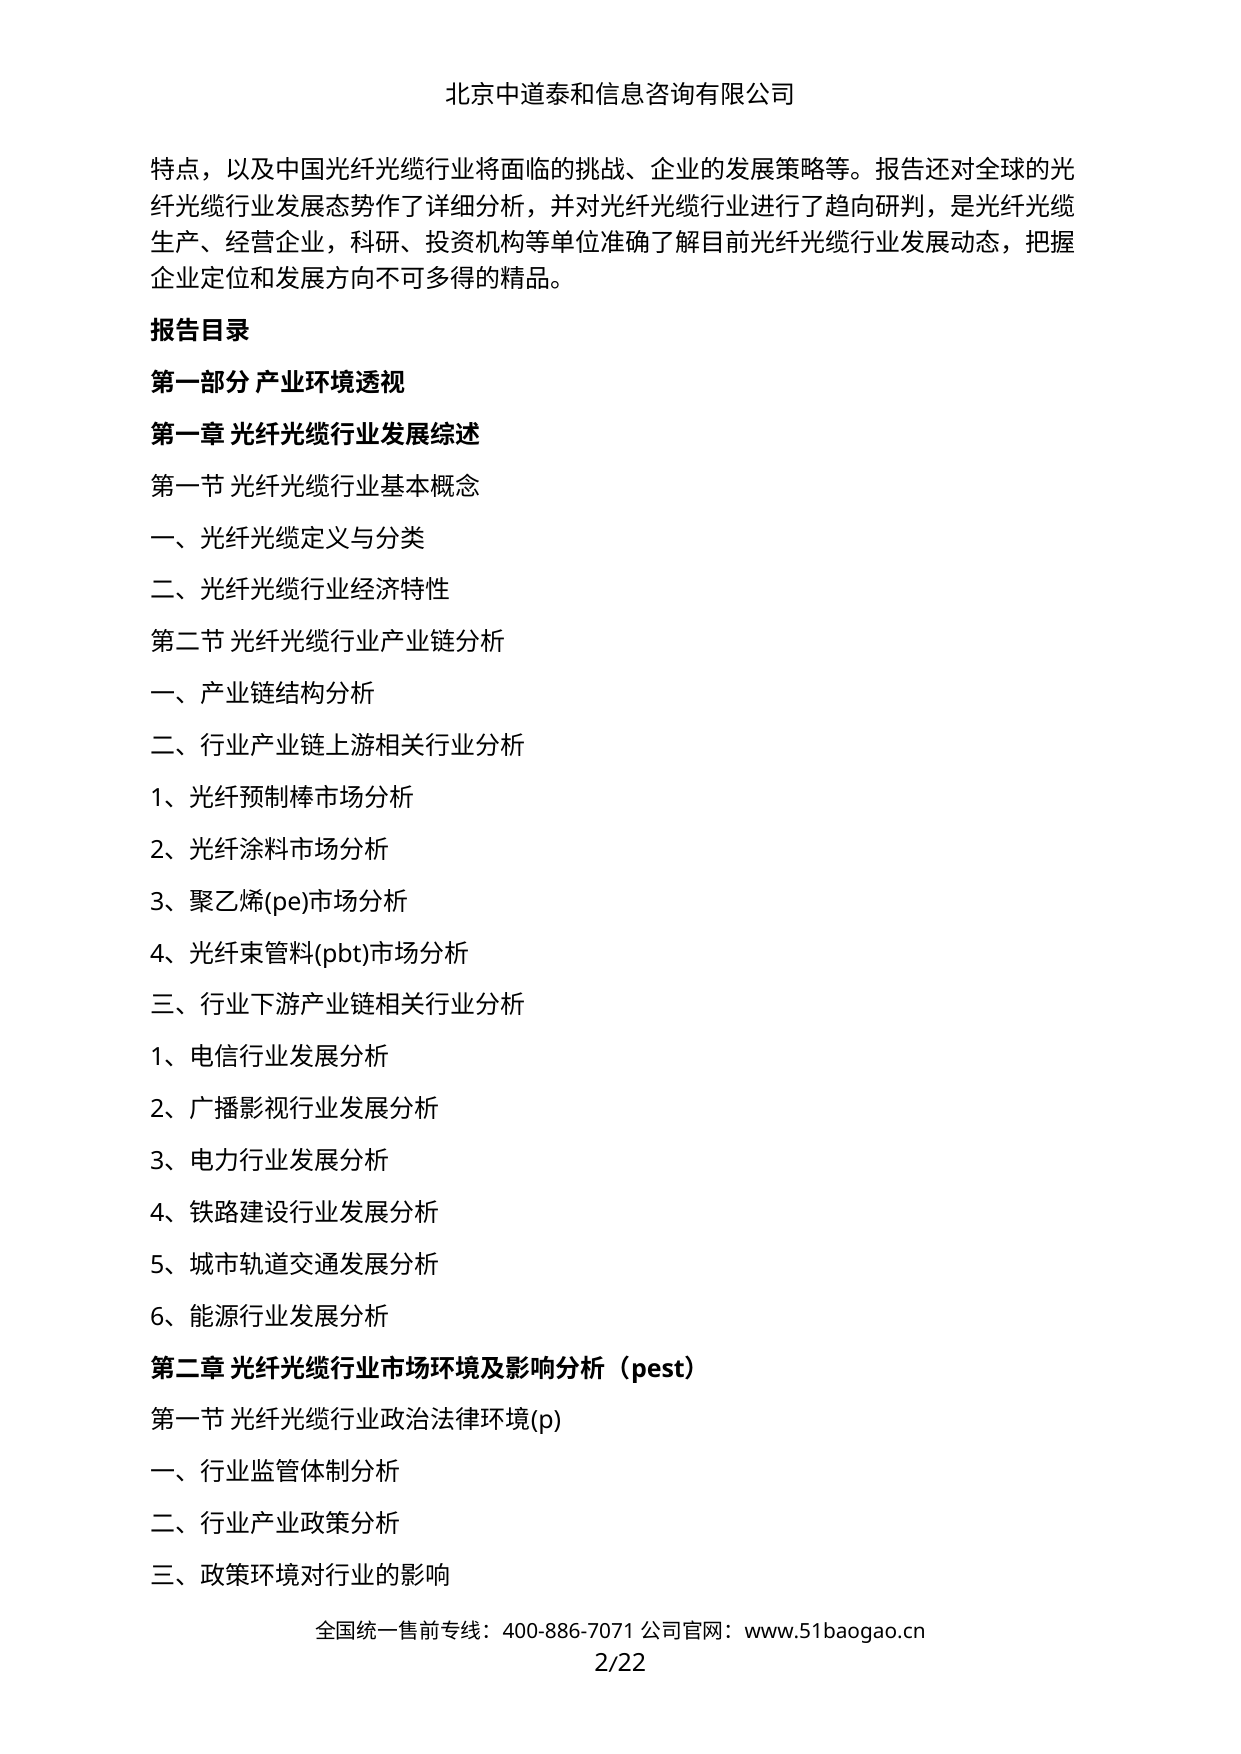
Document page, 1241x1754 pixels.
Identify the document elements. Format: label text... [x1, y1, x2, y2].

text 三、行业下游产业链相关行业分析 [150, 985, 1090, 1021]
text 6、能源行业发展分析 [150, 1296, 1090, 1332]
text 4、铁路建设行业发展分析 [150, 1192, 1090, 1229]
text 一、光纤光缆定义与分类 [150, 518, 1090, 554]
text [150, 150, 1090, 295]
text 一、产业链结构分析 [150, 674, 1090, 710]
text 一、行业监管体制分析 [150, 1452, 1090, 1488]
text 第一节 光纤光缆行业政治法律环境(p) [150, 1400, 1090, 1436]
text 二、行业产业政策分析 [150, 1504, 1090, 1540]
text 第二节 光纤光缆行业产业链分析 [150, 622, 1090, 658]
text 第一部分 产业环境透视 [150, 362, 1090, 399]
text 2、广播影视行业发展分析 [150, 1089, 1090, 1125]
text 3、电力行业发展分析 [150, 1141, 1090, 1177]
text 三、政策环境对行业的影响 [150, 1556, 1090, 1592]
text 二、行业产业链上游相关行业分析 [150, 726, 1090, 762]
text 第一节 光纤光缆行业基本概念 [150, 466, 1090, 502]
text 二、光纤光缆行业经济特性 [150, 570, 1090, 606]
text 1、光纤预制棒市场分析 [150, 777, 1090, 814]
text 第一章 光纤光缆行业发展综述 [150, 414, 1090, 451]
text 5、城市轨道交通发展分析 [150, 1244, 1090, 1281]
text 4、光纤束管料(pbt)市场分析 [150, 933, 1090, 969]
text 1、电信行业发展分析 [150, 1037, 1090, 1073]
text 第二章 光纤光缆行业市场环境及影响分析（pest） [150, 1348, 1090, 1384]
text 3、聚乙烯(pe)市场分析 [150, 881, 1090, 917]
text 2、光纤涂料市场分析 [150, 829, 1090, 866]
text 报告目录 [150, 311, 1090, 347]
